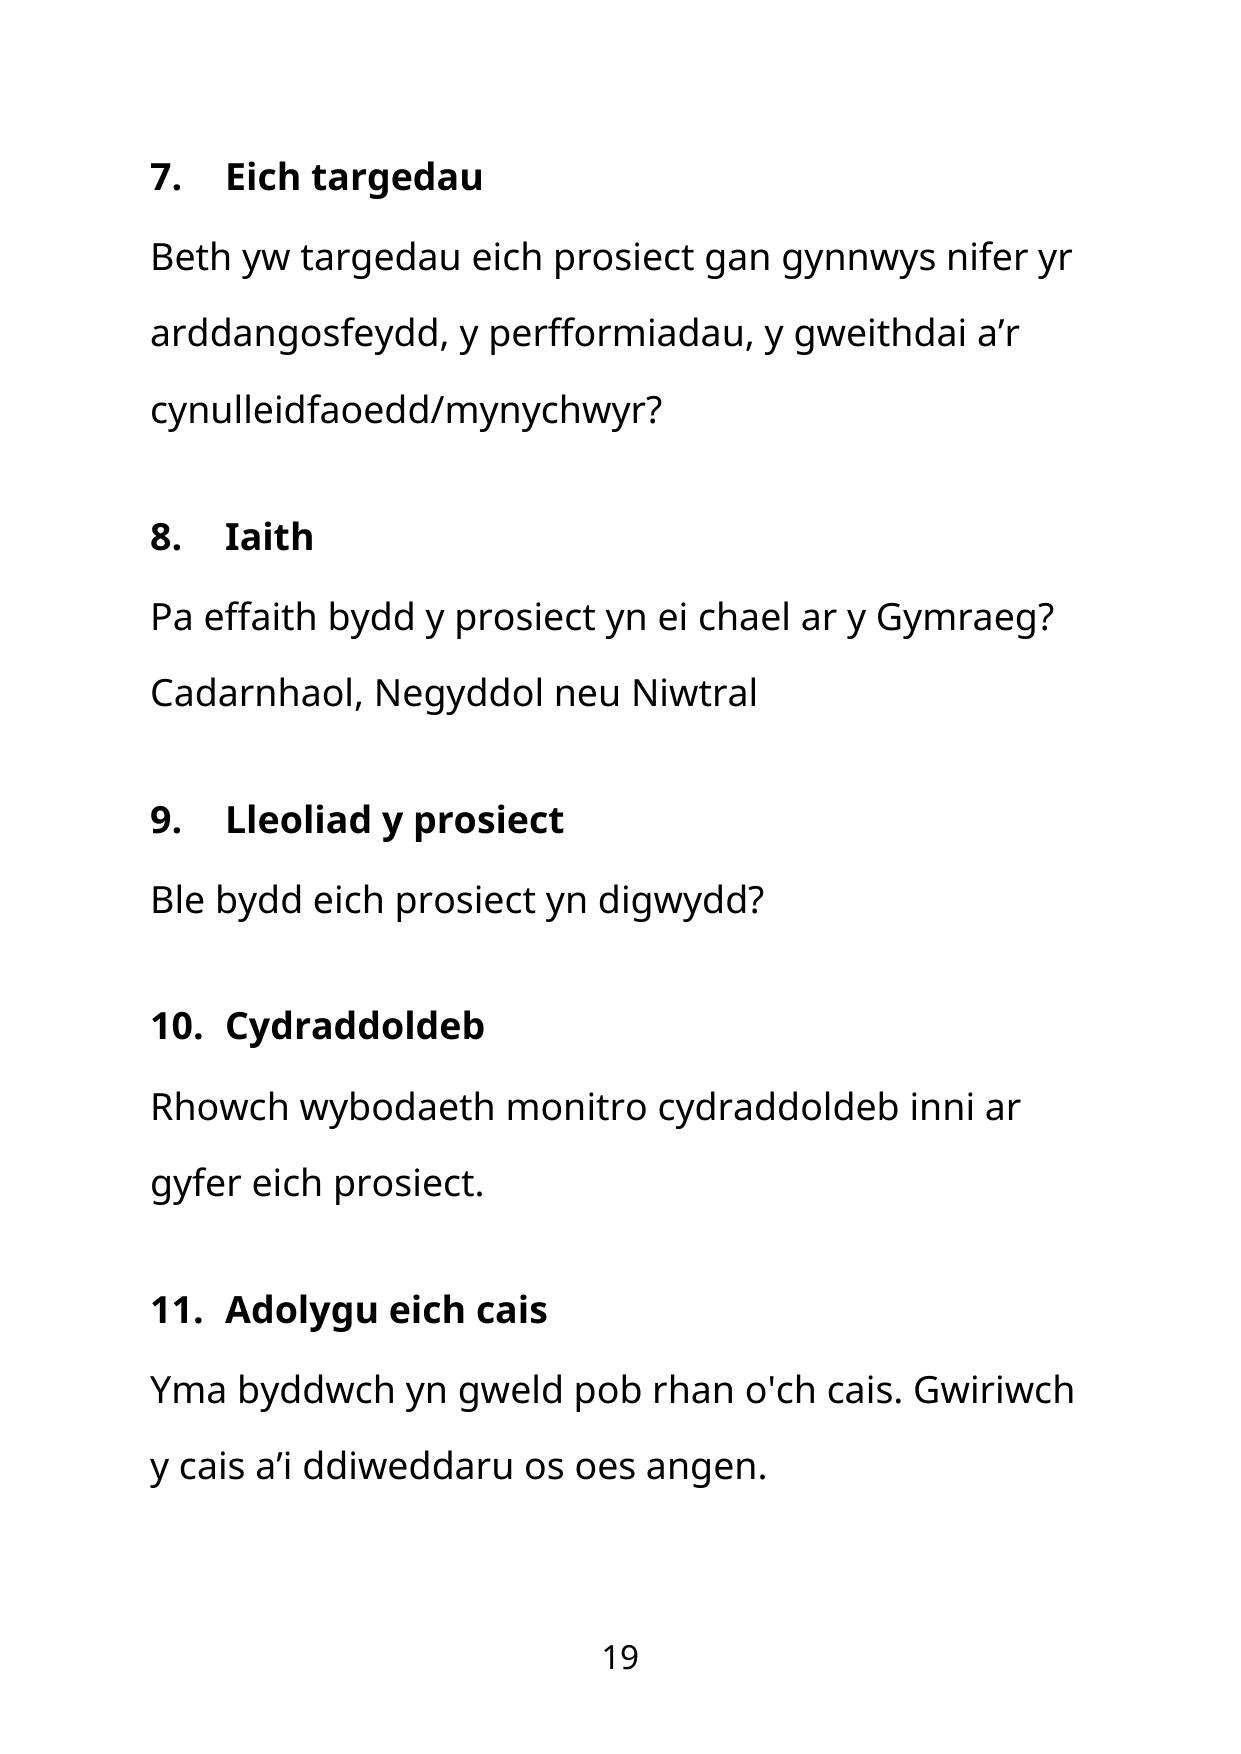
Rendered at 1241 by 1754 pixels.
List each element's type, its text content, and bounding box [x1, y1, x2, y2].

text Ble bydd eich prosiect yn digwydd? [150, 873, 1090, 924]
text Beth yw targedau eich prosiect gan gynnwys nifer yr arddangosfeydd, y perfformiadau, y gweithdai a’r cynulleidfaoedd/mynychwyr? [150, 230, 1090, 434]
subtitle 9. Lleoliad y prosiect [150, 793, 1090, 844]
subtitle 8. Iaith [150, 510, 1090, 561]
subtitle 7. Eich targedau [150, 150, 1090, 201]
text Rhowch wybodaeth monitro cydraddoldeb inni ar gyfer eich prosiect. [150, 1080, 1090, 1207]
subtitle 10. Cydraddoldeb [150, 1000, 1090, 1051]
text Yma byddwch yn gweld pob rhan o'ch cais. Gwiriwch y cais a’i ddiweddaru os oes angen. [150, 1363, 1090, 1491]
subtitle 11. Adolygu eich cais [150, 1283, 1090, 1334]
text Pa effaith bydd y prosiect yn ei chael ar y Gymraeg? Cadarnhaol, Negyddol neu Niwtral [150, 590, 1090, 717]
